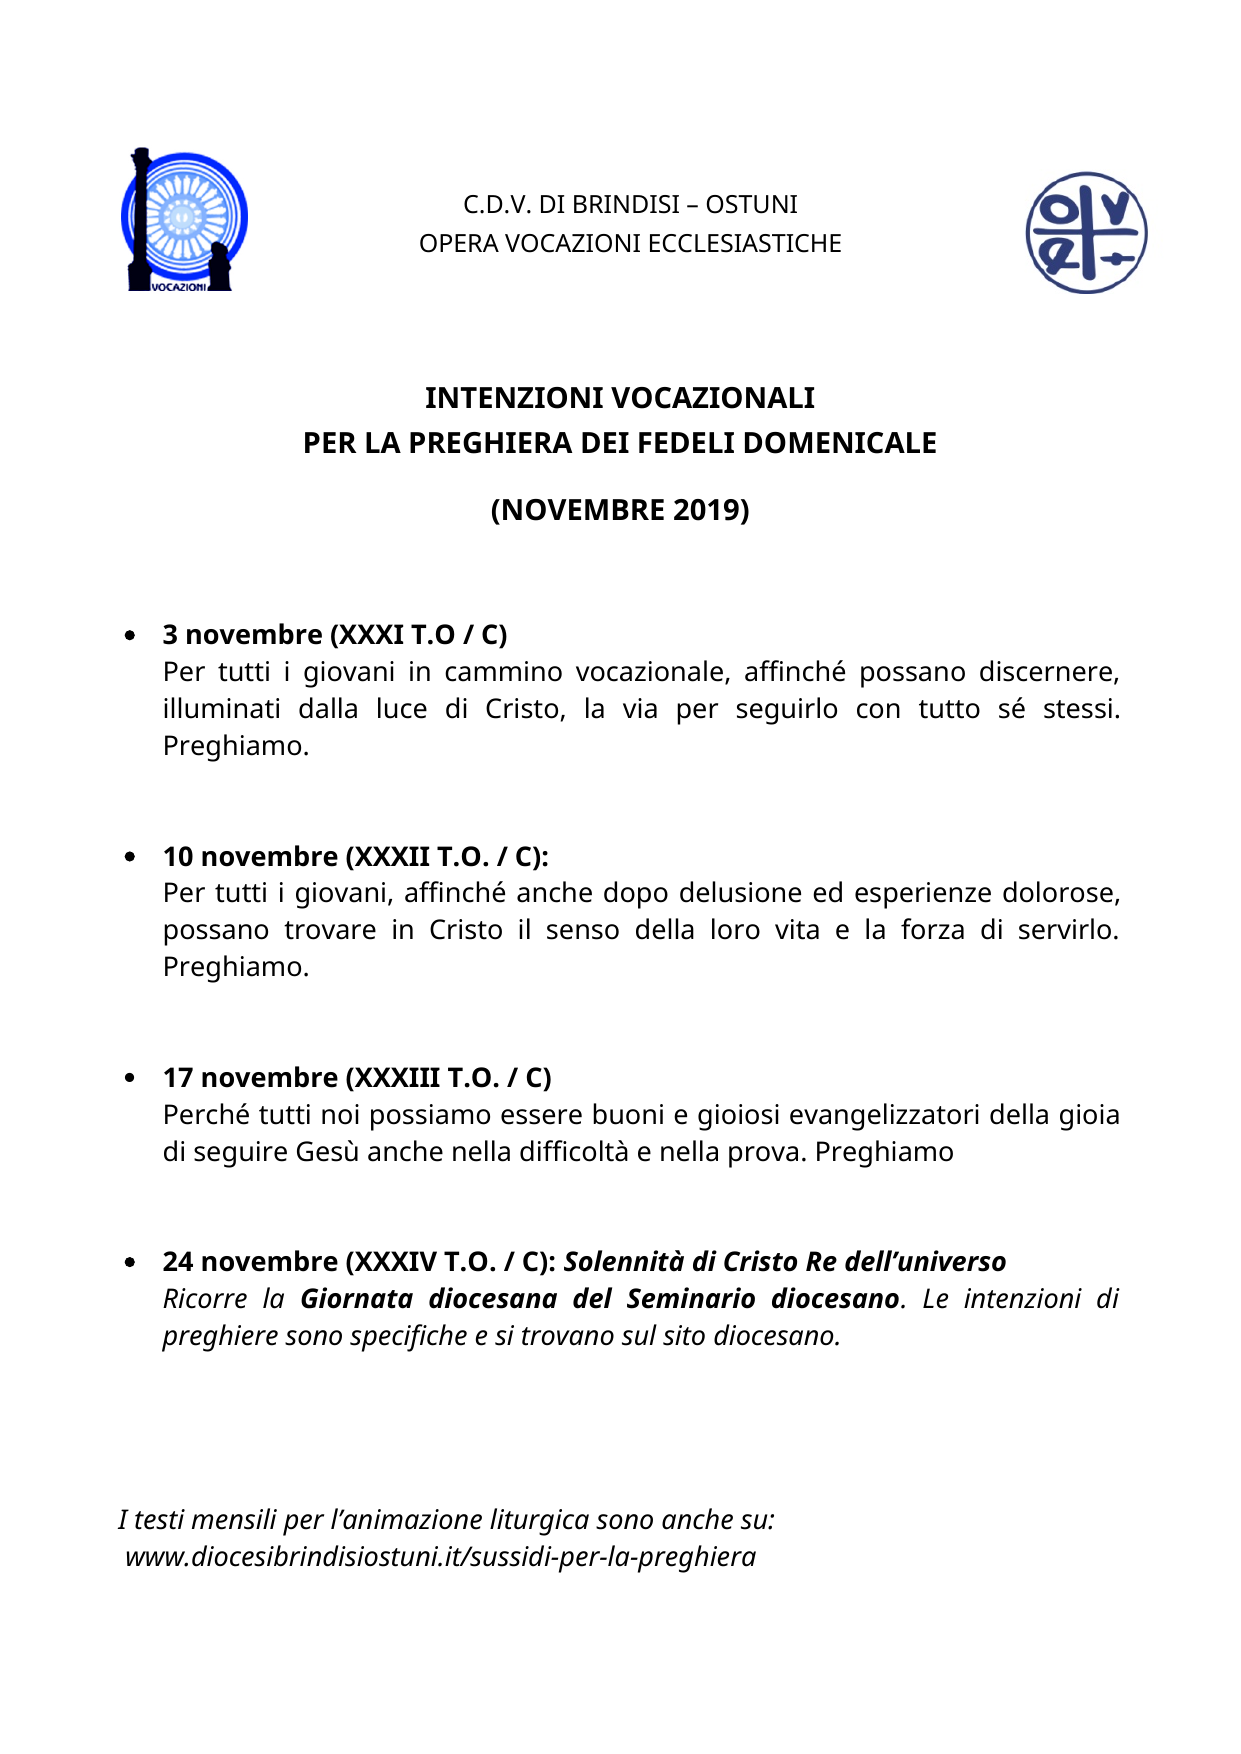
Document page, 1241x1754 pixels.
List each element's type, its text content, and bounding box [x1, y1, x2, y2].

list Perché tutti noi possiamo essere buoni e gioiosi evangelizzatori della gioia di seguire Gesù anche nella difficoltà e nella prova. Preghiamo [162, 1095, 1122, 1169]
text INTENZIONI VOCAZIONALI [118, 377, 1122, 417]
text OPERA VOCAZIONI ECCLESIASTICHE [251, 226, 1011, 260]
list Ricorre la Giornata diocesana del Seminario diocesano. Le intenzioni di preghiere sono specifiche e si trovano sul sito diocesano. [162, 1279, 1122, 1353]
picture [1011, 169, 1164, 294]
text C.D.V. DI BRINDISI – OSTUNI [251, 187, 1011, 221]
text I testi mensili per l’animazione liturgica sono anche su: [118, 1501, 1122, 1538]
text www.diocesibrindisiostuni.it/sussidi-per-la-preghiera [118, 1538, 1122, 1574]
list 24 novembre (XXXIV T.O. / C): Solennità di Cristo Re dell’universo [125, 1243, 1122, 1279]
list Per tutti i giovani, affinché anche dopo delusione ed esperienze dolorose, possano trovare in Cristo il senso della loro vita e la forza di servirlo. Preghiamo. [162, 874, 1122, 984]
list 3 novembre (XXXI T.O / C) [125, 616, 1122, 653]
text PER LA PREGHIERA DEI FEDELI DOMENICALE [118, 423, 1122, 462]
picture [118, 145, 251, 294]
list 10 novembre (XXXII T.O. / C): [125, 837, 1122, 874]
list 17 novembre (XXXIII T.O. / C) [125, 1058, 1122, 1095]
list Per tutti i giovani in cammino vocazionale, affinché possano discernere, illuminati dalla luce di Cristo, la via per seguirlo con tutto sé stessi. Preghiamo. [162, 653, 1122, 763]
text (NOVEMBRE 2019) [118, 489, 1122, 529]
